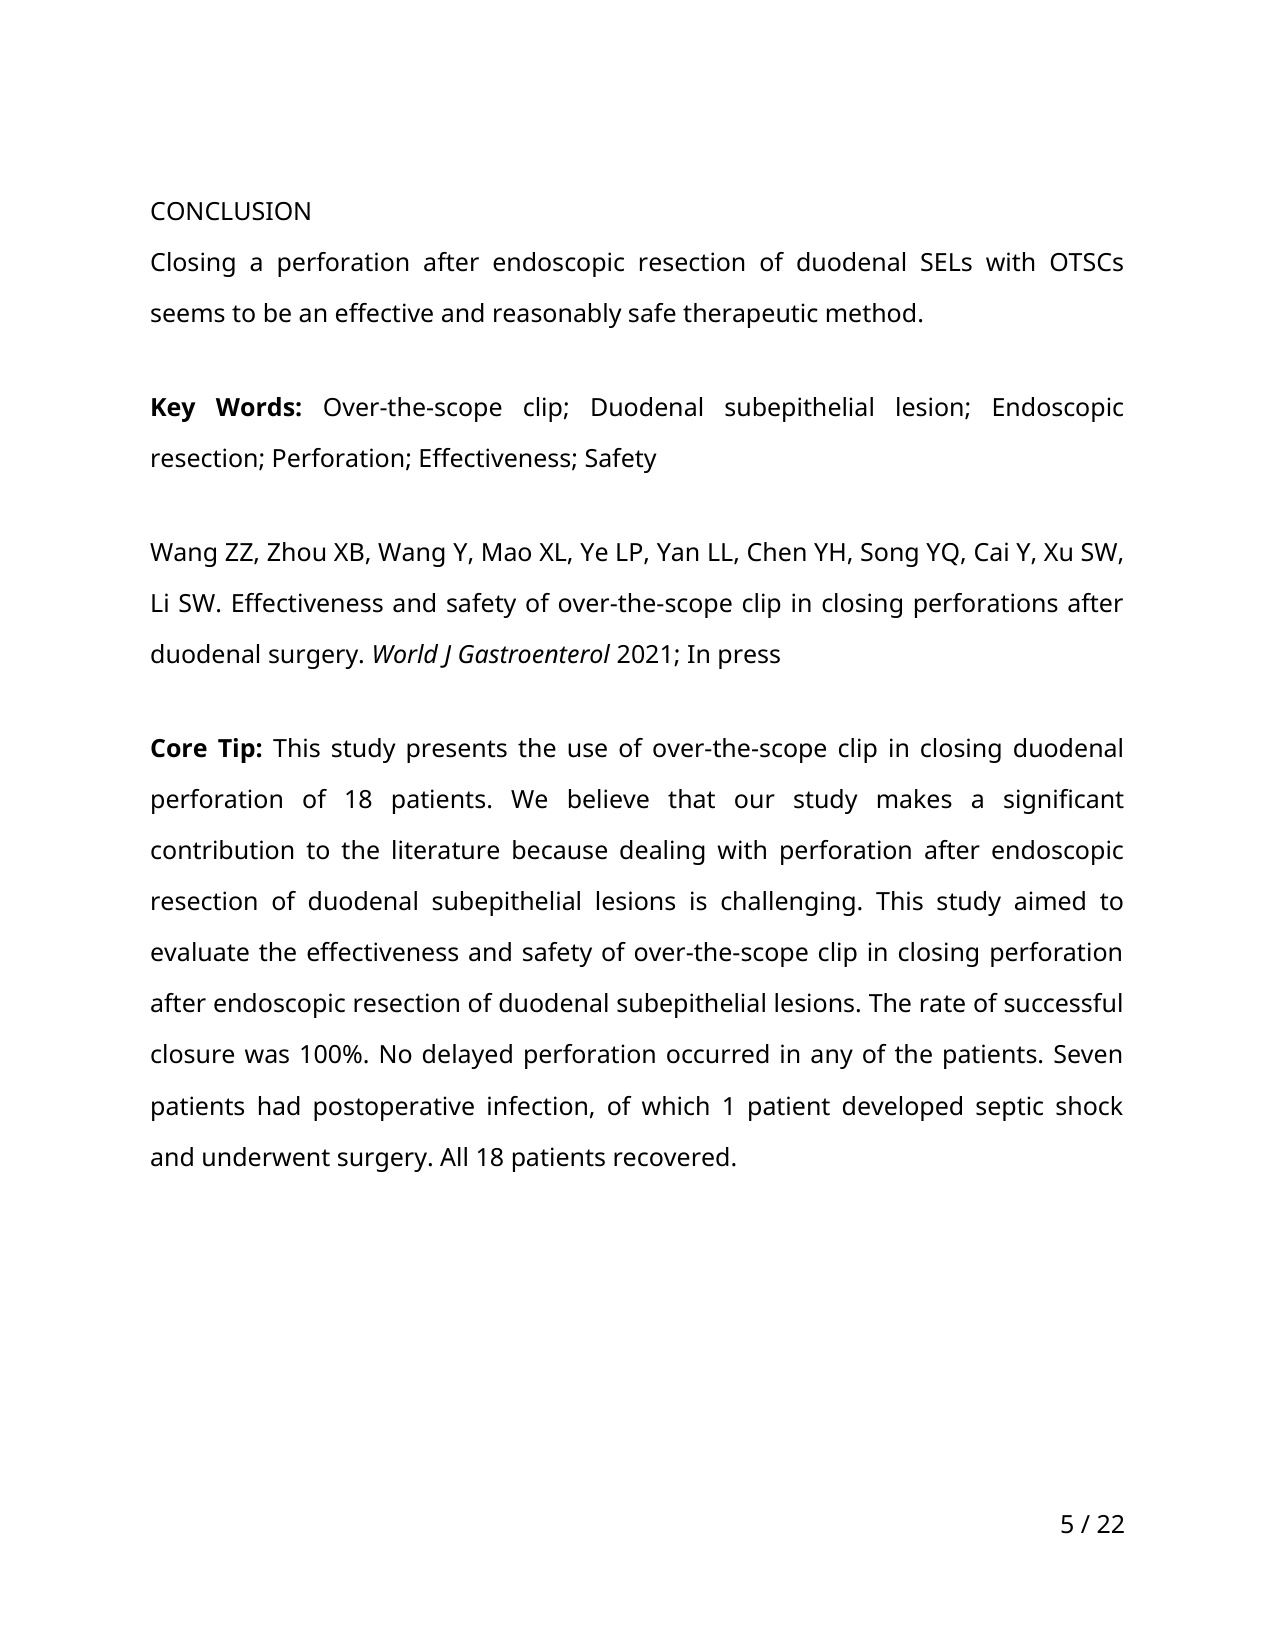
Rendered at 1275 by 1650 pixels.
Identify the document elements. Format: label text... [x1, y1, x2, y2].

text Closing a perforation after endoscopic resection of duodenal SELs with OTSCs seems to be an effective and reasonably safe therapeutic method. [150, 244, 1125, 329]
text CONCLUSION [150, 193, 1125, 227]
text Key Words: Over-the-scope clip; Duodenal subepithelial lesion; Endoscopic resection; Perforation; Effectiveness; Safety [150, 389, 1125, 474]
text Core Tip: This study presents the use of over-the-scope clip in closing duodenal perforation of 18 patients. We believe that our study makes a significant contribution to the literature because dealing with perforation after endoscopic resection of duodenal subepithelial lesions is challenging. This study aimed to evaluate the effectiveness and safety of over-the-scope clip in closing perforation after endoscopic resection of duodenal subepithelial lesions. The rate of successful closure was 100%. No delayed perforation occurred in any of the patients. Seven patients had postoperative infection, of which 1 patient developed septic shock and underwent surgery. All 18 patients recovered. [150, 731, 1125, 1173]
text Wang ZZ, Zhou XB, Wang Y, Mao XL, Ye LP, Yan LL, Chen YH, Song YQ, Cai Y, Xu SW, Li SW. Effectiveness and safety of over-the-scope clip in closing perforations after duodenal surgery. World J Gastroenterol 2021; In press [150, 534, 1125, 671]
